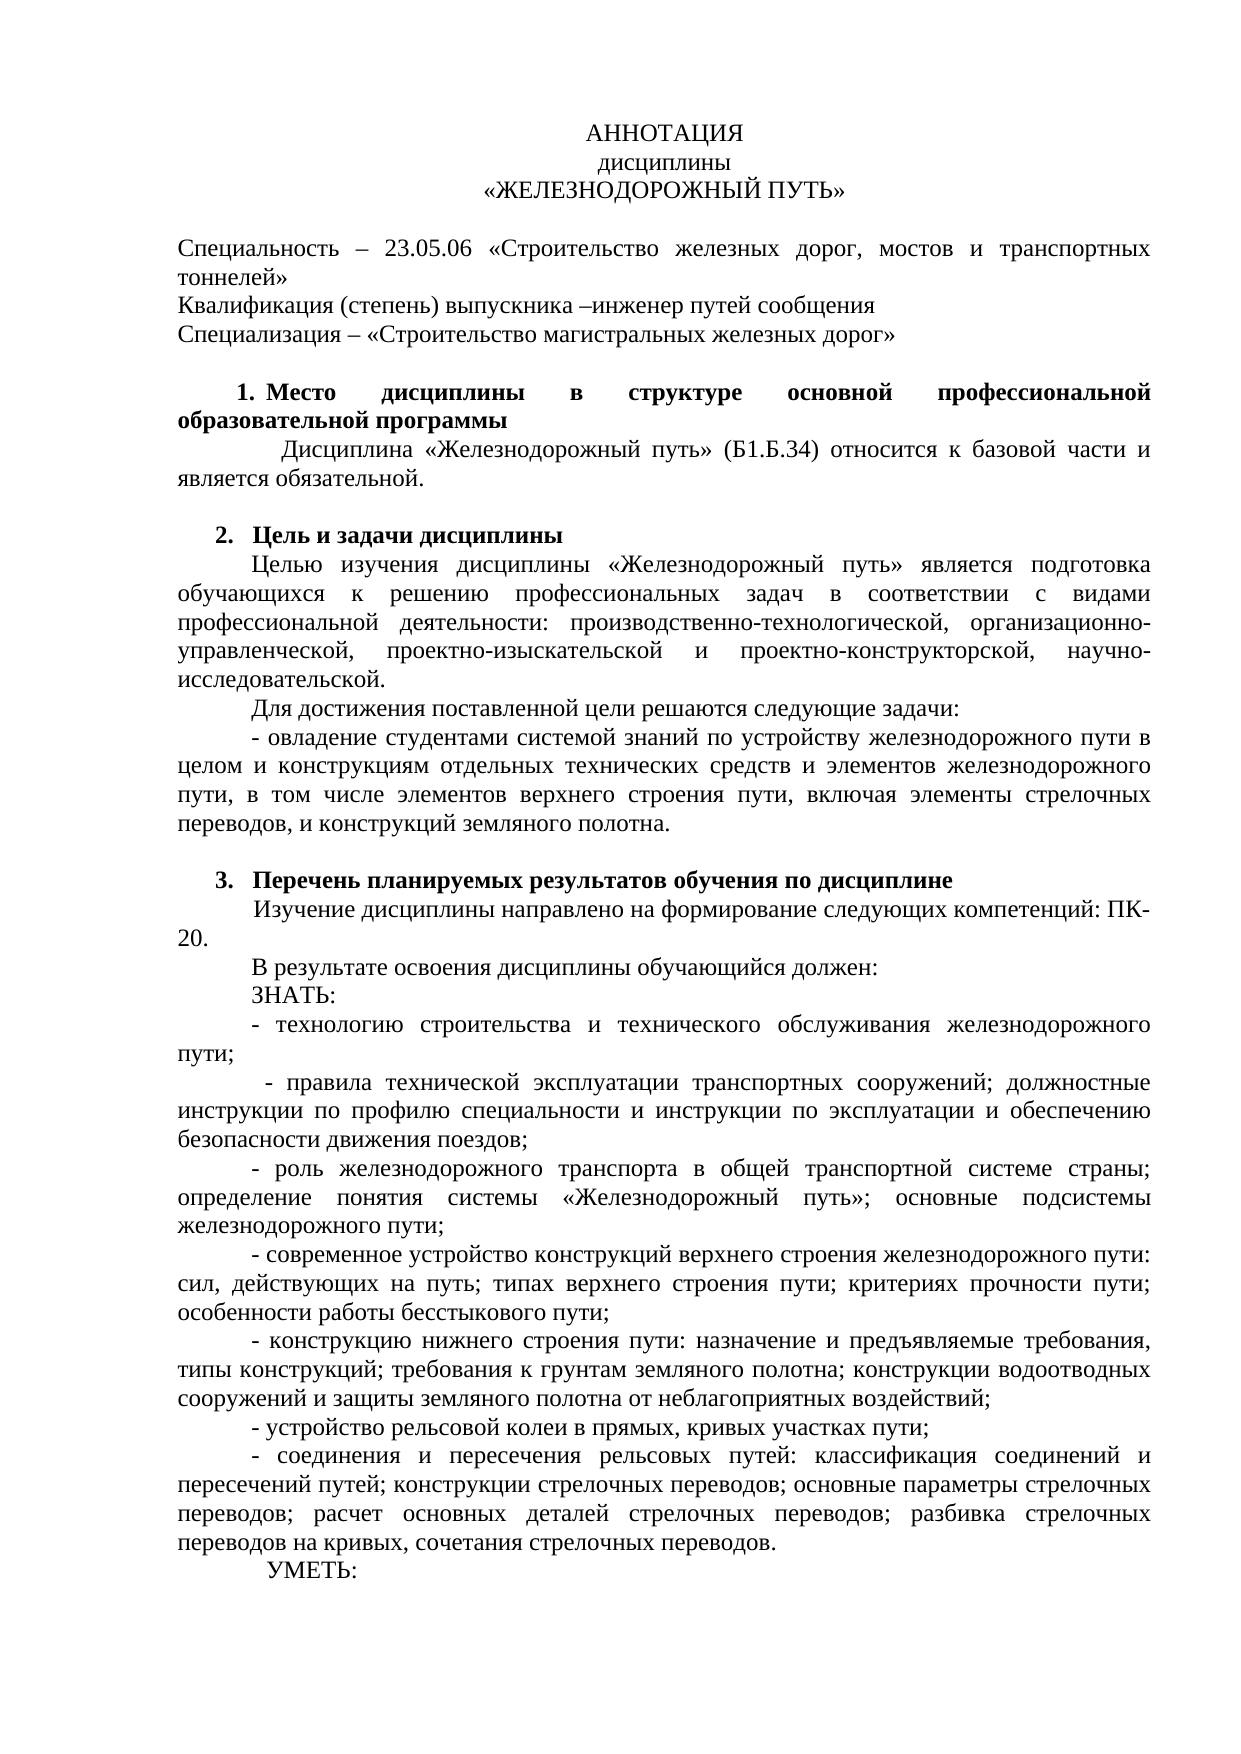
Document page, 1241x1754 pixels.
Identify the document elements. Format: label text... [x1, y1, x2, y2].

text - овладение студентами системой знаний по устройству железнодорожного пути в целом и конструкциям отдельных технических средств и элементов железнодорожного пути, в том числе элементов верхнего строения пути, включая элементы стрелочных переводов, и конструкций земляного полотна. [177, 722, 1152, 837]
text - устройство рельсовой колеи в прямых, кривых участках пути; [177, 1412, 1152, 1441]
list Цель и задачи дисциплины [215, 521, 1152, 549]
text дисциплины [177, 147, 1152, 176]
text Изучение дисциплины направлено на формирование следующих компетенций: ПК-20. [177, 894, 1152, 952]
text - роль железнодорожного транспорта в общей транспортной системе страны; определение понятия системы «Железнодорожный путь»; основные подсистемы железнодорожного пути; [177, 1153, 1152, 1239]
text ЗНАТЬ: [177, 981, 1152, 1009]
text Целью изучения дисциплины «Железнодорожный путь» является подготовка обучающихся к решению профессиональных задач в соответствии с видами профессиональной деятельности: производственно-технологической, организационно-управленческой, проектно-изыскательской и проектно-конструкторской, научно-исследовательской. [177, 549, 1152, 693]
text УМЕТЬ: [177, 1556, 1152, 1584]
text - правила технической эксплуатации транспортных сооружений; должностные инструкции по профилю специальности и инструкции по эксплуатации и обеспечению безопасности движения поездов; [177, 1067, 1152, 1153]
text - современное устройство конструкций верхнего строения железнодорожного пути: сил, действующих на путь; типах верхнего строения пути; критериях прочности пути; особенности работы бесстыкового пути; [177, 1239, 1152, 1326]
text АННОТАЦИЯ [177, 118, 1152, 147]
list Место дисциплины в структуре основной профессиональной образовательной программы [177, 377, 1152, 434]
text - конструкцию нижнего строения пути: назначение и предъявляемые требования, типы конструкций; требования к грунтам земляного полотна; конструкции водоотводных сооружений и защиты земляного полотна от неблагоприятных воздействий; [177, 1326, 1152, 1412]
text Специализация – «Строительство магистральных железных дорог» [177, 319, 1152, 348]
text «ЖЕЛЕЗНОДОРОЖНЫЙ ПУТЬ» [177, 176, 1152, 204]
text Дисциплина «Железнодорожный путь» (Б1.Б.34) относится к базовой части и является обязательной. [177, 434, 1152, 492]
text Специальность – 23.05.06 «Строительство железных дорог, мостов и транспортных тоннелей» [177, 233, 1152, 291]
text В результате освоения дисциплины обучающийся должен: [177, 952, 1152, 981]
text Для достижения поставленной цели решаются следующие задачи: [177, 693, 1152, 722]
text - соединения и пересечения рельсовых путей: классификация соединений и пересечений путей; конструкции стрелочных переводов; основные параметры стрелочных переводов; расчет основных деталей стрелочных переводов; разбивка стрелочных переводов на кривых, сочетания стрелочных переводов. [177, 1441, 1152, 1556]
list Перечень планируемых результатов обучения по дисциплине [215, 866, 1152, 894]
text - технологию строительства и технического обслуживания железнодорожного пути; [177, 1009, 1152, 1067]
text Квалификация (степень) выпускника –инженер путей сообщения [177, 291, 1152, 319]
